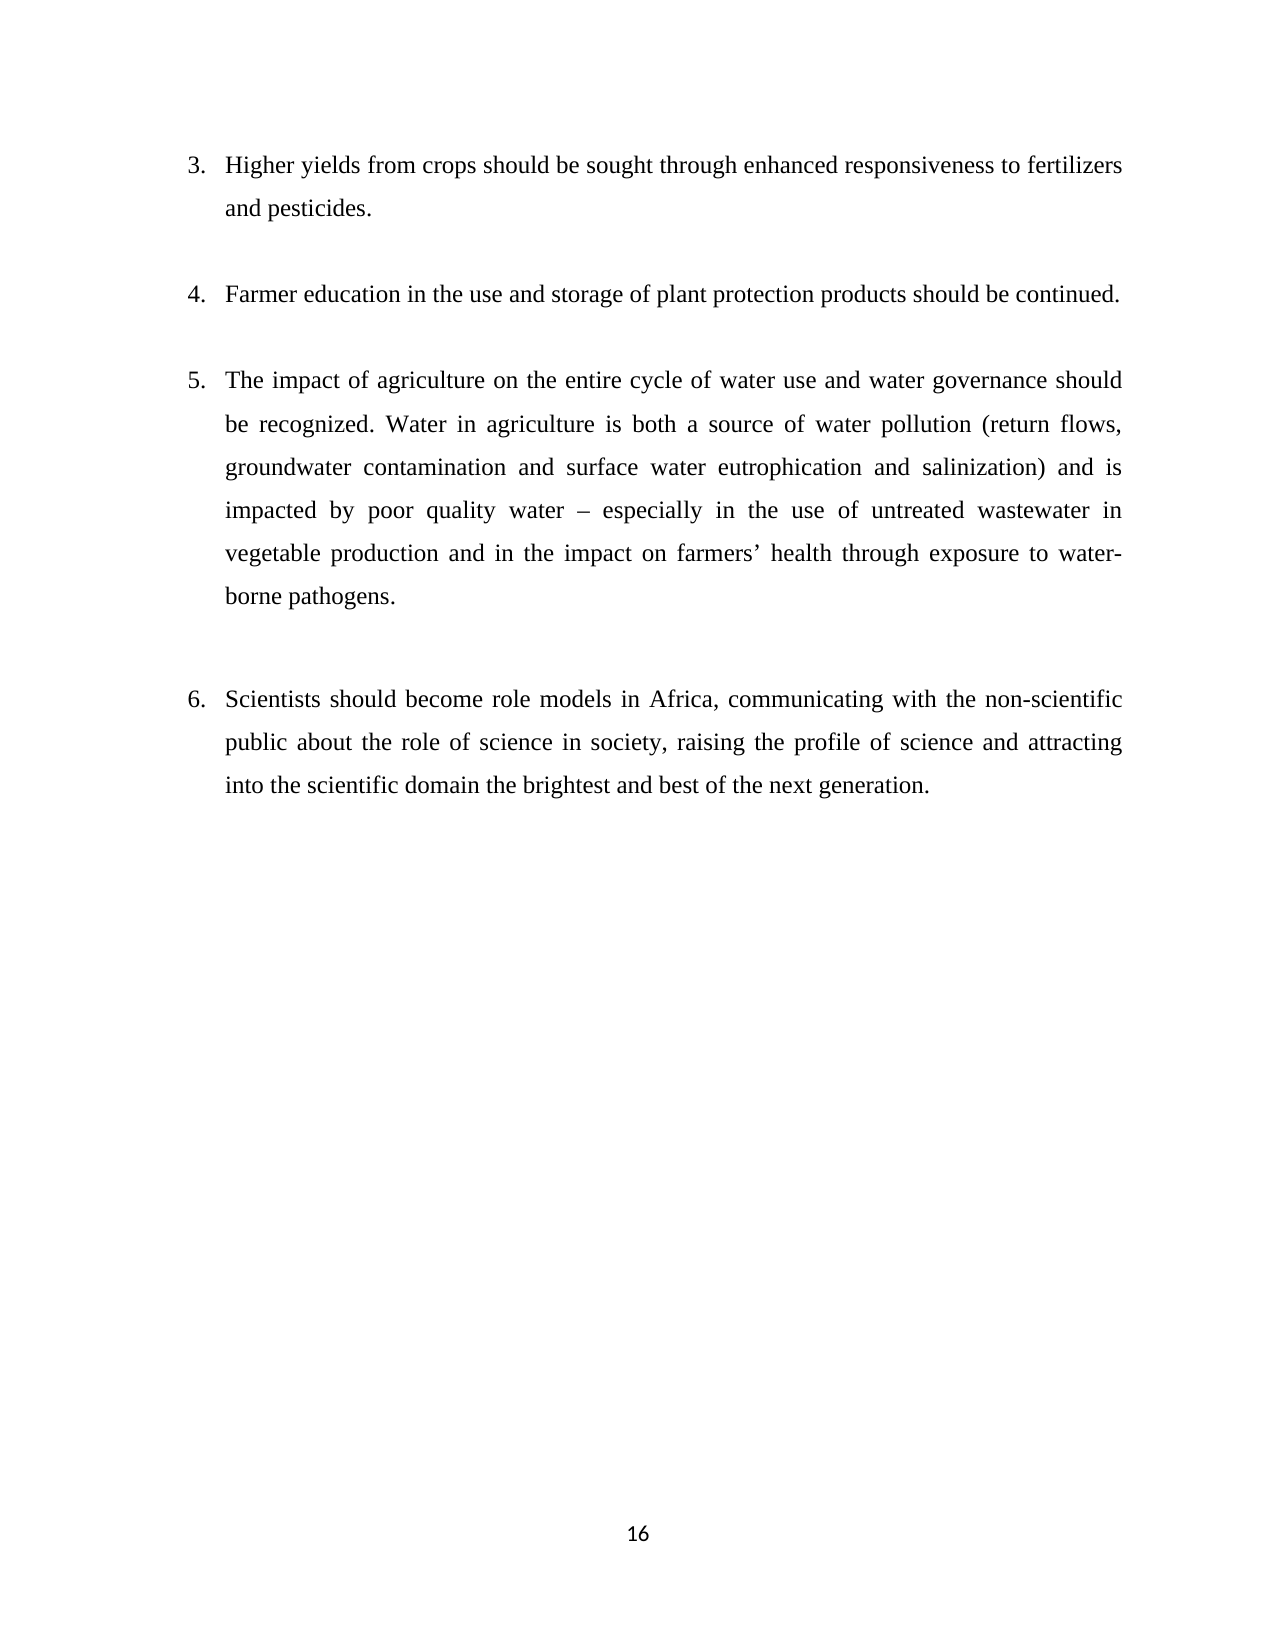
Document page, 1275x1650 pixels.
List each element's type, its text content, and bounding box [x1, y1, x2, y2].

list Farmer education in the use and storage of plant protection products should be continued. [187, 279, 1123, 308]
list Scientists should become role models in Africa, communicating with the non-scientific public about the role of science in society, raising the profile of science and attracting into the scientific domain the brightest and best of the next generation. [187, 684, 1123, 799]
list The impact of agriculture on the entire cycle of water use and water governance should be recognized. Water in agriculture is both a source of water pollution (return flows, groundwater contamination and surface water eutrophication and salinization) and is impacted by poor quality water – especially in the use of untreated wastewater in vegetable production and in the impact on farmers’ health through exposure to water-borne pathogens. [187, 366, 1123, 610]
list Higher yields from crops should be sought through enhanced responsiveness to fertilizers and pesticides. [187, 150, 1123, 222]
